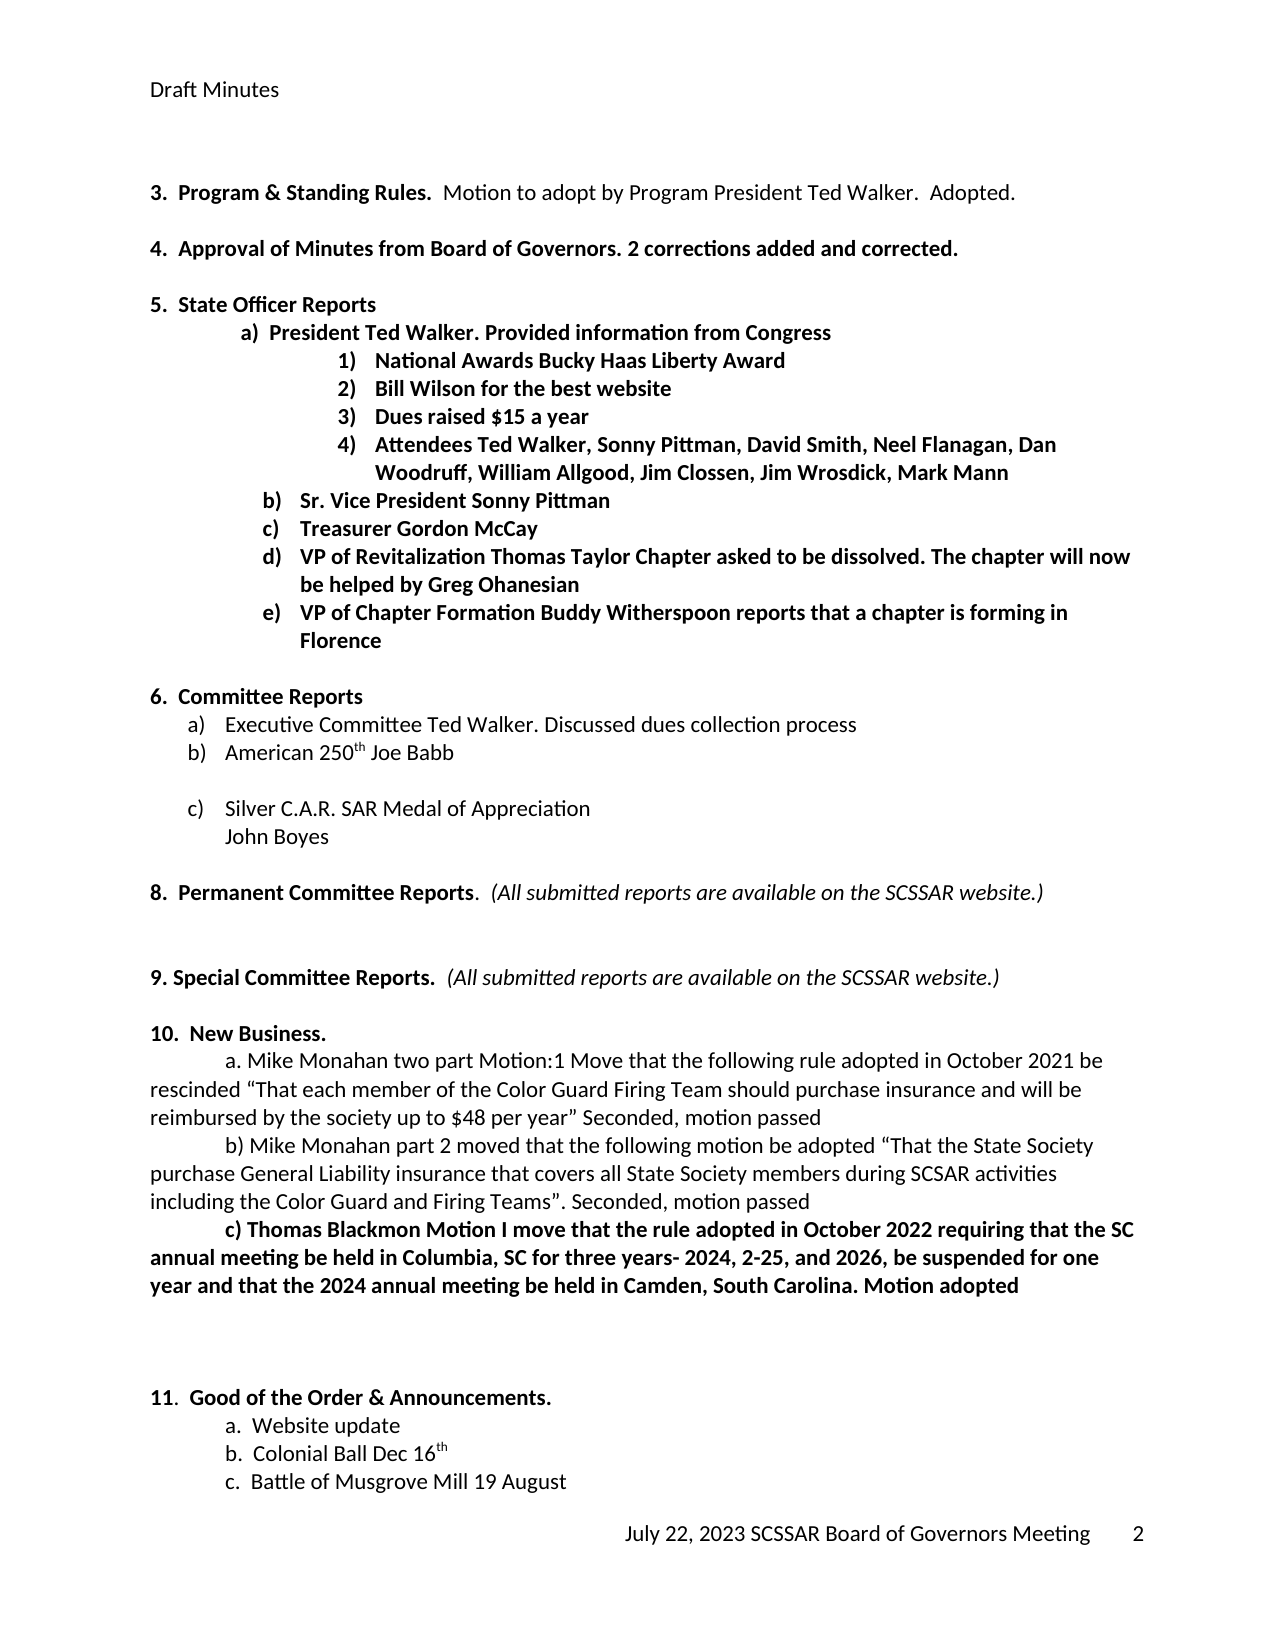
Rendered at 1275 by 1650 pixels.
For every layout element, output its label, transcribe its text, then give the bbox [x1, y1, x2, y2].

text b) Mike Monahan part 2 moved that the following motion be adopted “That the State Society purchase General Liability insurance that covers all State Society members during SCSAR activities including the Color Guard and Firing Teams”. Seconded, motion passed [150, 1131, 1144, 1215]
text a. Website update [150, 1411, 1144, 1439]
text 6. Committee Reports [150, 682, 1144, 710]
list National Awards Bucky Haas Liberty Award [337, 346, 1144, 374]
text b. Colonial Ball Dec 16th [150, 1439, 1144, 1467]
list Silver C.A.R. SAR Medal of Appreciation [187, 794, 1144, 822]
text 3. Program & Standing Rules. Motion to adopt by Program President Ted Walker. Adopted. [150, 178, 1144, 206]
text a. Mike Monahan two part Motion:1 Move that the following rule adopted in October 2021 be rescinded “That each member of the Color Guard Firing Team should purchase insurance and will be reimbursed by the society up to $48 per year” Seconded, motion passed [150, 1047, 1144, 1131]
list Treasurer Gordon McCay [262, 514, 1144, 542]
text a) President Ted Walker. Provided information from Congress [225, 318, 1144, 346]
text 4. Approval of Minutes from Board of Governors. 2 corrections added and corrected. [150, 234, 1144, 262]
list VP of Chapter Formation Buddy Witherspoon reports that a chapter is forming in Florence [262, 598, 1144, 654]
list John Boyes [225, 822, 1144, 851]
list American 250th Joe Babb [187, 738, 1144, 766]
list Sr. Vice President Sonny Pittman [262, 486, 1144, 514]
list VP of Revitalization Thomas Taylor Chapter asked to be dissolved. The chapter will now be helped by Greg Ohanesian [262, 542, 1144, 598]
list Bill Wilson for the best website [337, 374, 1144, 402]
list Executive Committee Ted Walker. Discussed dues collection process [187, 710, 1144, 738]
text c. Battle of Musgrove Mill 19 August [150, 1467, 1144, 1495]
text 9. Special Committee Reports. (All submitted reports are available on the SCSSAR website.) [150, 963, 1144, 991]
text c) Thomas Blackmon Motion I move that the rule adopted in October 2022 requiring that the SC annual meeting be held in Columbia, SC for three years- 2024, 2-25, and 2026, be suspended for one year and that the 2024 annual meeting be held in Camden, South Carolina. Motion adopted [150, 1215, 1144, 1299]
text 5. State Officer Reports [150, 290, 1144, 318]
list Dues raised $15 a year [337, 402, 1144, 430]
list Attendees Ted Walker, Sonny Pittman, David Smith, Neel Flanagan, Dan Woodruff, William Allgood, Jim Clossen, Jim Wrosdick, Mark Mann [337, 430, 1144, 486]
text 10. New Business. [150, 1019, 1144, 1047]
text 11. Good of the Order & Announcements. [150, 1383, 1144, 1411]
text 8. Permanent Committee Reports. (All submitted reports are available on the SCSSAR website.) [150, 878, 1144, 907]
